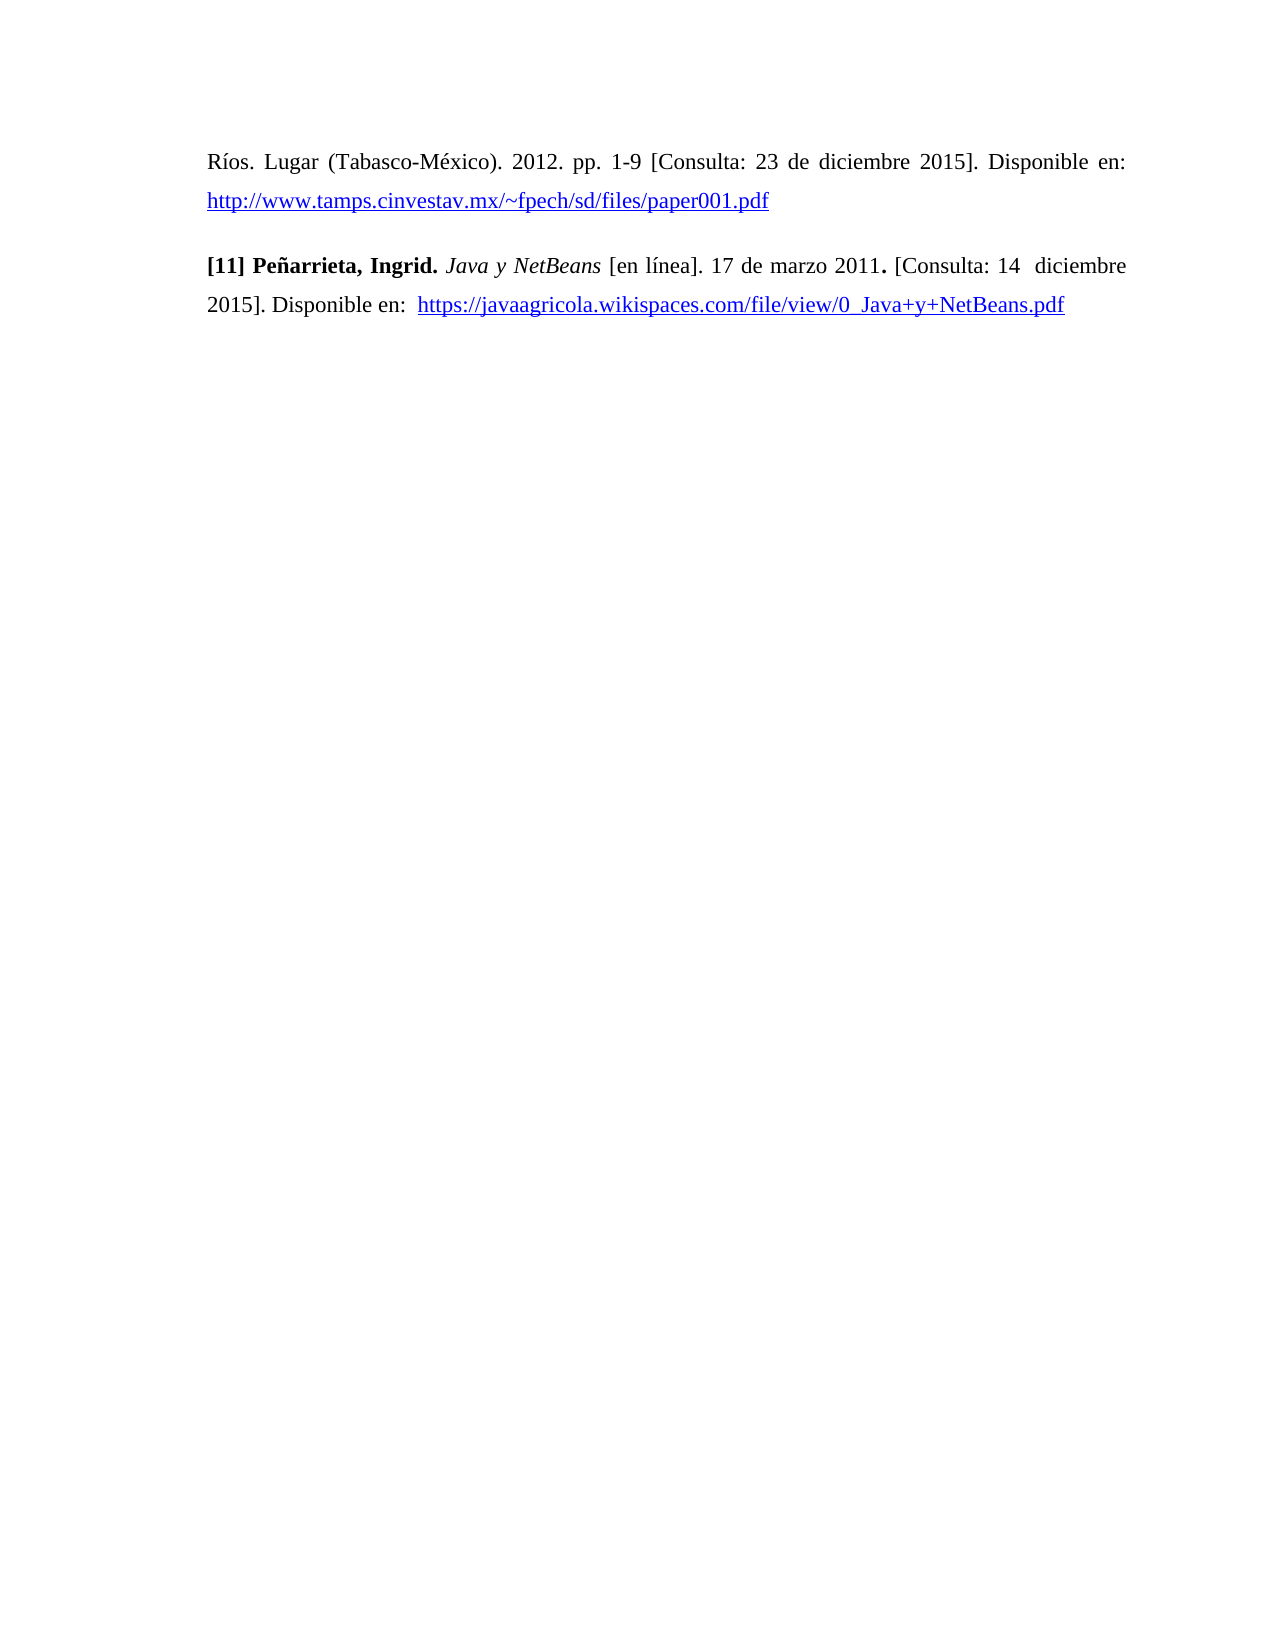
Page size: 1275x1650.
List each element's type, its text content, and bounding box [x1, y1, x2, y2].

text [207, 148, 1127, 213]
text [11] Peñarrieta, Ingrid. Java y NetBeans [en línea]. 17 de marzo 2011. [Consulta: 14 diciembre 2015]. Disponible en: https://javaagricola.wikispaces.com/file/view/0_Java+y+NetBeans.pdf [207, 252, 1127, 317]
